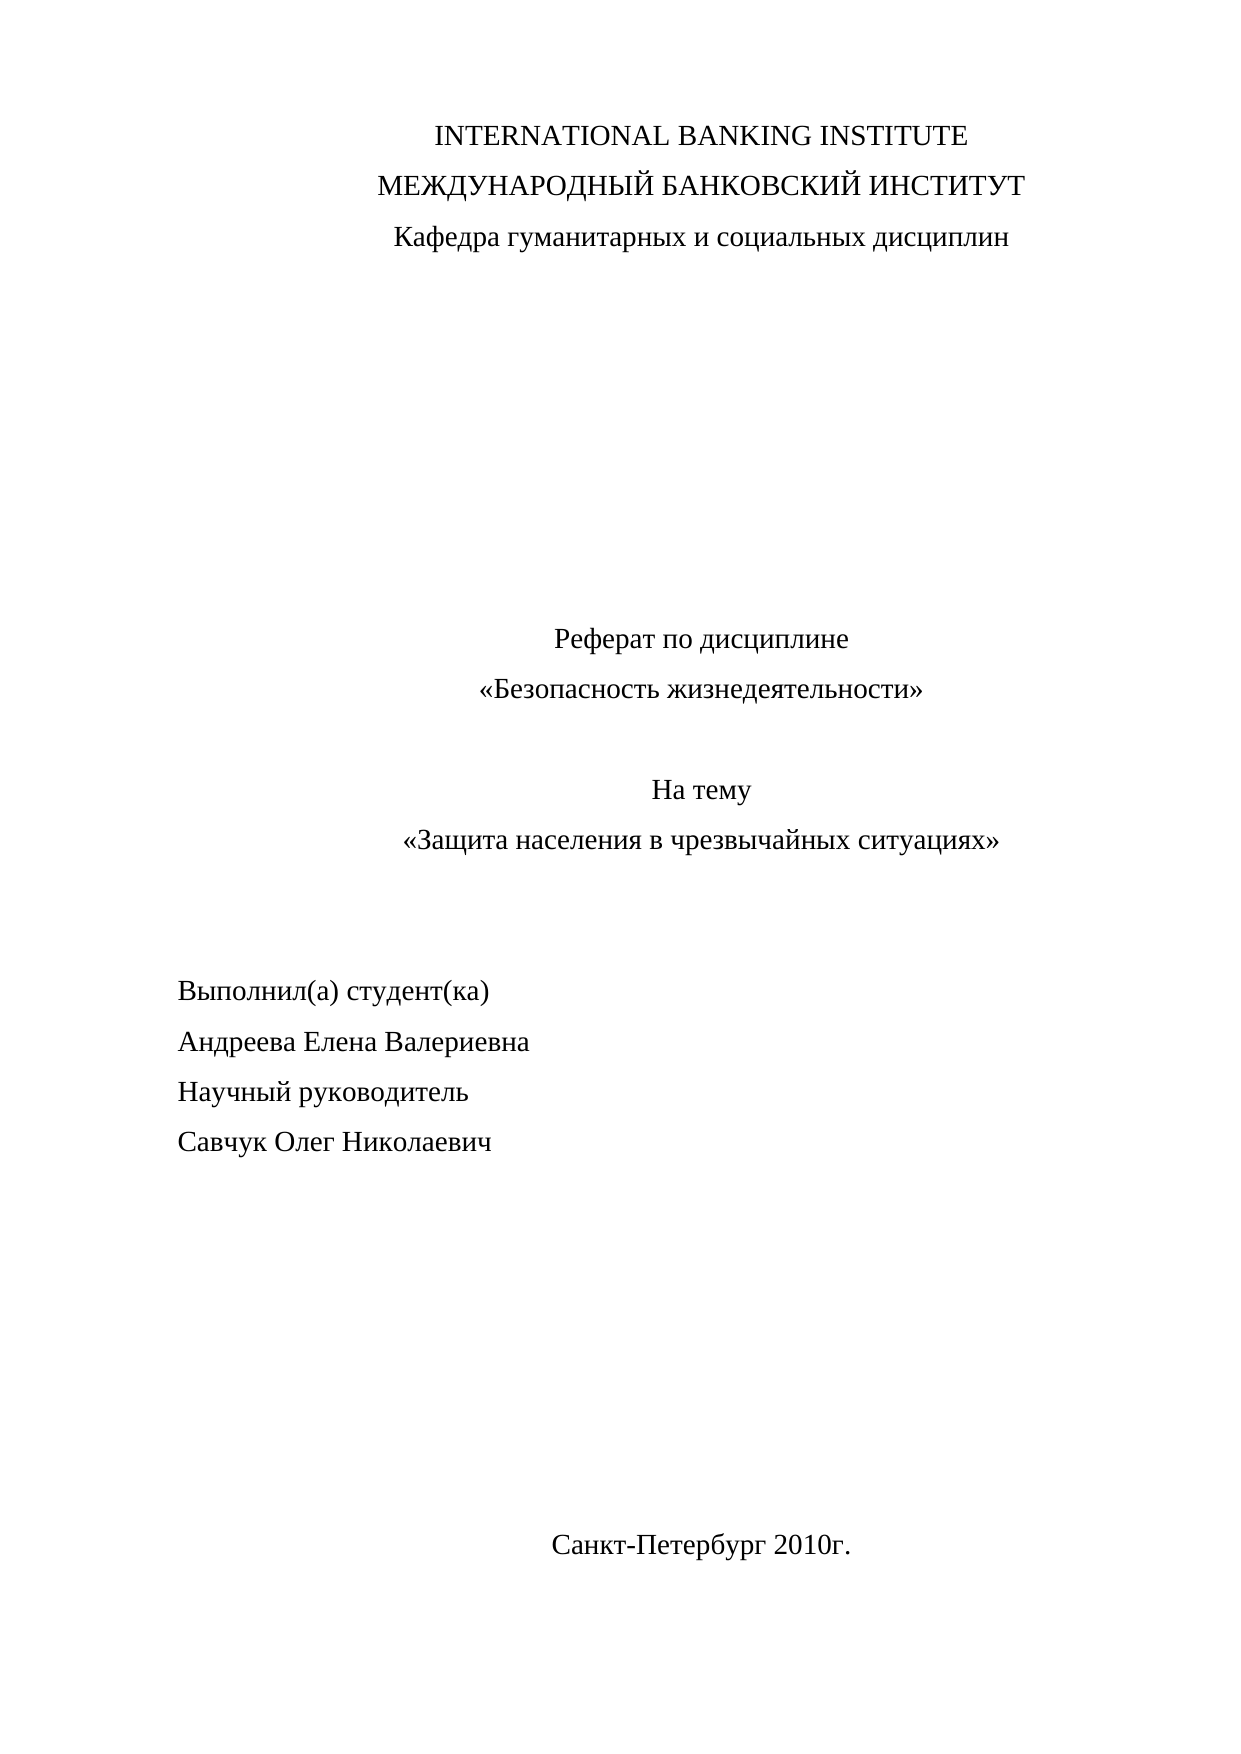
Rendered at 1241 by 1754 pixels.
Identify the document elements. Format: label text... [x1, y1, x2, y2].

text Андреева Елена Валериевна [177, 1024, 1152, 1057]
text На тему [177, 772, 1152, 806]
text МЕЖДУНАРОДНЫЙ БАНКОВСКИЙ ИНСТИТУТ [177, 168, 1152, 202]
text Кафедра гуманитарных и социальных дисциплин [177, 219, 1152, 252]
text Санкт-Петербург 2010г. [177, 1527, 1152, 1560]
text Савчук Олег Николаевич [177, 1124, 1152, 1158]
text Реферат по дисциплине [177, 621, 1152, 655]
text «Защита населения в чрезвычайных ситуациях» [177, 822, 1152, 856]
text «Безопасность жизнедеятельности» [177, 672, 1152, 705]
text INTERNATIONAL BANKING INSTITUTE [177, 118, 1152, 152]
text Научный руководитель [177, 1074, 1152, 1108]
text Выполнил(а) студент(ка) [177, 973, 1152, 1007]
